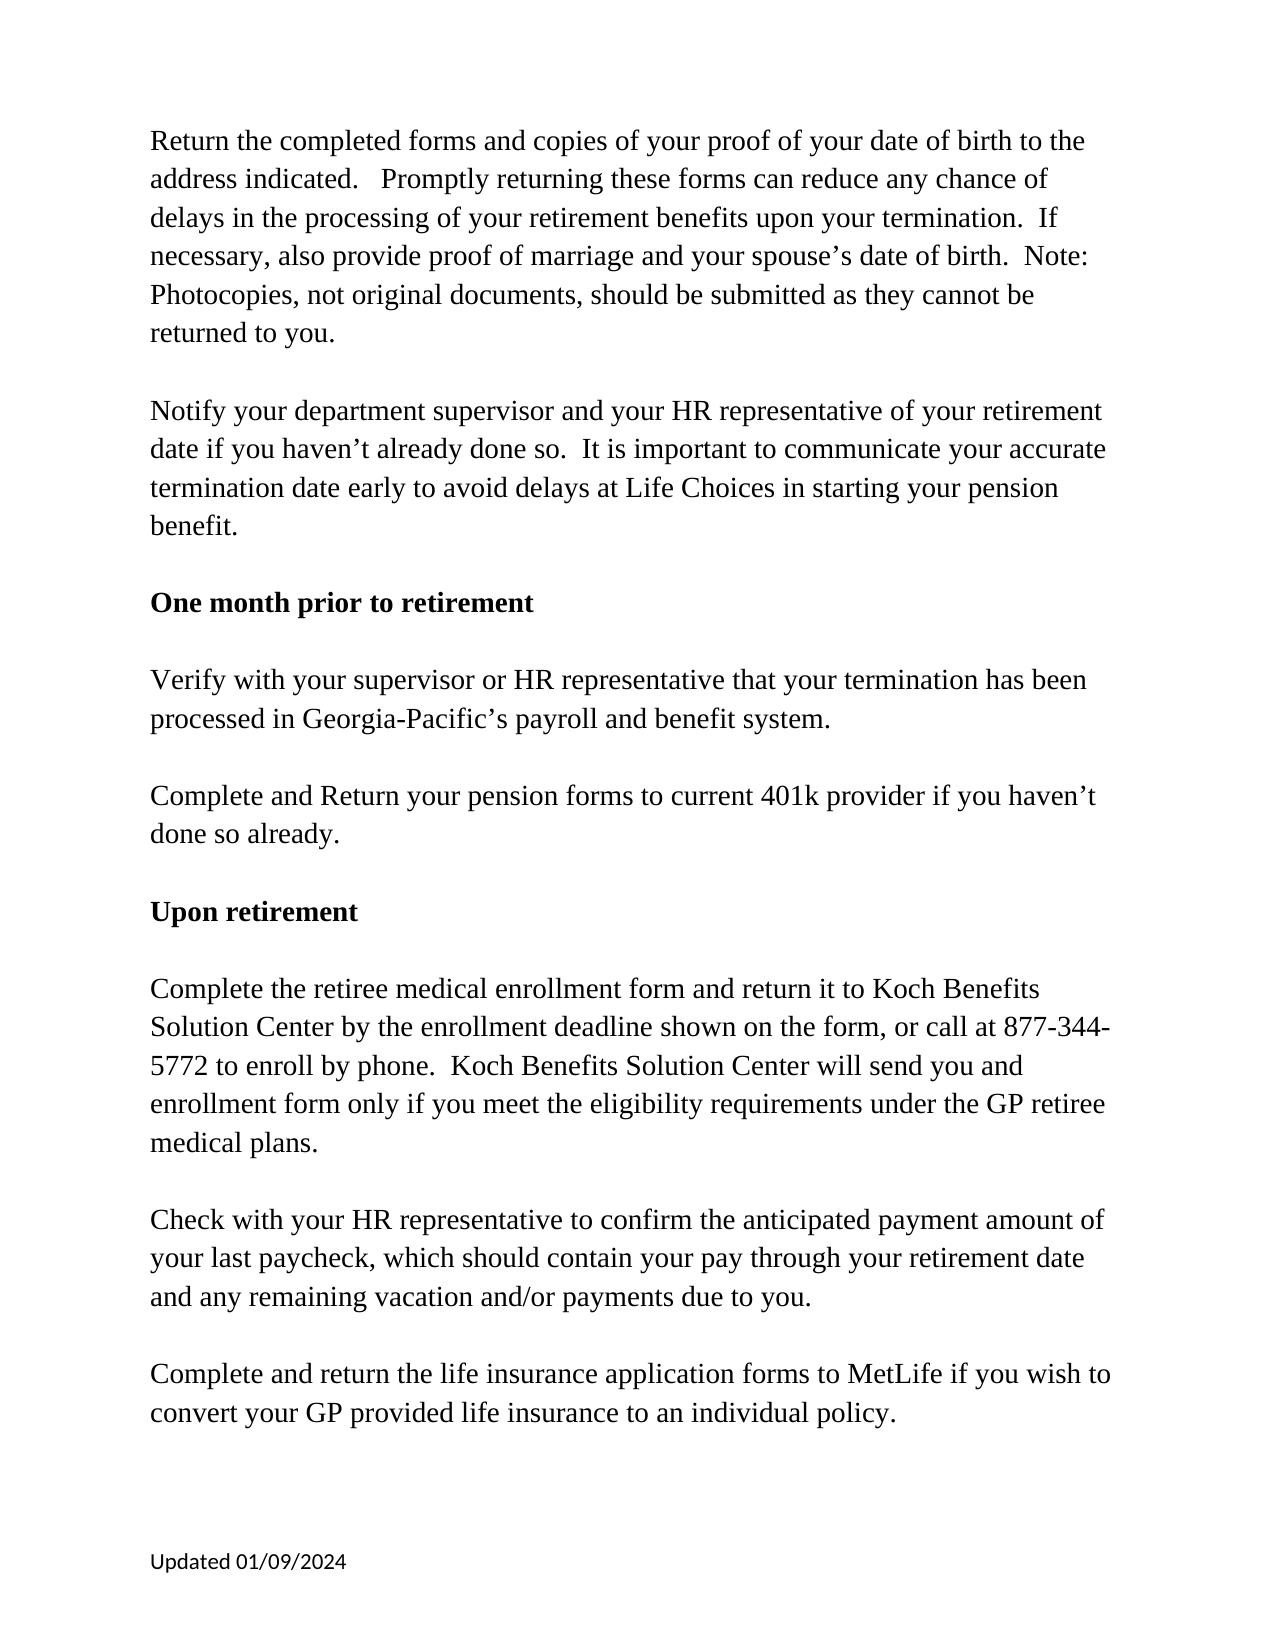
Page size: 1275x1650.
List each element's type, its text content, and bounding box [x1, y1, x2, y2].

text One month prior to retirement [150, 585, 1125, 619]
text Upon retirement [150, 894, 1125, 927]
text Complete and Return your pension forms to current 401k provider if you haven’t done so already. [150, 778, 1125, 850]
text Check with your HR representative to confirm the anticipated payment amount of your last paycheck, which should contain your pay through your retirement date and any remaining vacation and/or payments due to you. [150, 1202, 1125, 1313]
text Return the completed forms and copies of your proof of your date of birth to the address indicated. Promptly returning these forms can reduce any chance of delays in the processing of your retirement benefits upon your termination. If necessary, also provide proof of marriage and your spouse’s date of birth. Note: Photocopies, not original documents, should be submitted as they cannot be returned to you. [150, 123, 1125, 349]
text Complete the retiree medical enrollment form and return it to Koch Benefits Solution Center by the enrollment deadline shown on the form, or call at 877-344-5772 to enroll by phone. Koch Benefits Solution Center will send you and enrollment form only if you meet the eligibility requirements under the GP retiree medical plans. [150, 971, 1125, 1158]
text Notify your department supervisor and your HR representative of your retirement date if you haven’t already done so. It is important to communicate your accurate termination date early to avoid delays at Life Choices in starting your pension benefit. [150, 393, 1125, 542]
text Complete and return the life insurance application forms to MetLife if you wish to convert your GP provided life insurance to an individual policy. [150, 1356, 1125, 1428]
text Verify with your supervisor or HR representative that your termination has been processed in Georgia-Pacific’s payroll and benefit system. [150, 662, 1125, 734]
